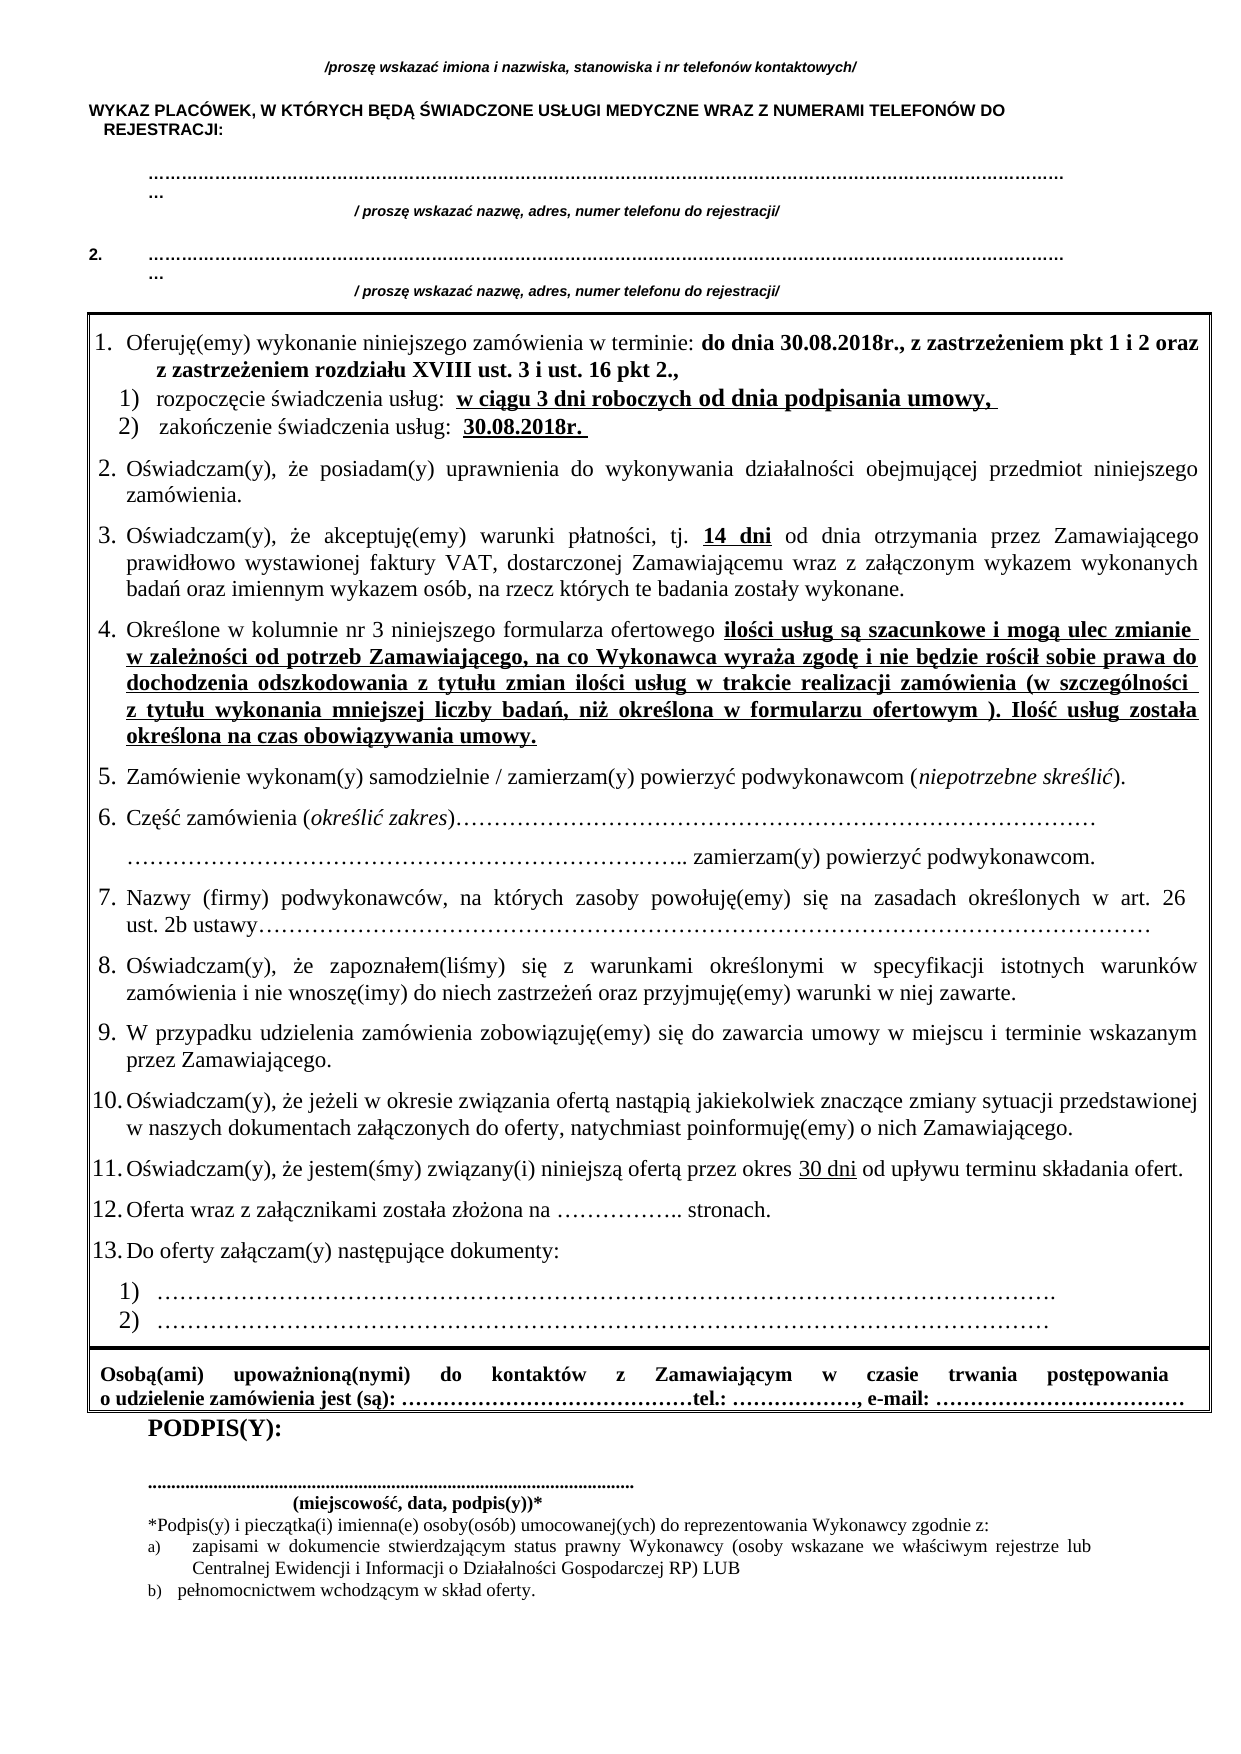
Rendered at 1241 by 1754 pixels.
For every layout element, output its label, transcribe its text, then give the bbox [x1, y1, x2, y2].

list zapisami w dokumencie stwierdzającym status prawny Wykonawcy (osoby wskazane we właściwym rejestrze lub Centralnej Ewidencji i Informacji o Działalności Gospodarczej RP) LUB [148, 1535, 1093, 1578]
text (miejscowość, data, podpis(y))* [148, 1492, 1093, 1514]
list …………………………………………………………………………………………………………………………………………………………….. [88, 244, 1093, 283]
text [88, 59, 1093, 76]
text PODPIS(Y): [148, 1413, 1093, 1442]
list …………………………………………………………………………………………………………………………………………………………….. [88, 164, 1093, 202]
text / proszę wskazać nazwę, adres, numer telefonu do rejestracji/ [148, 202, 1093, 219]
text WYKAZ PLACÓWEK, W KTÓRYCH BĘDĄ ŚWIADCZONE USŁUGI MEDYCZNE WRAZ Z NUMERAMI TELEFONÓW DO REJESTRACJI: [88, 101, 1093, 139]
table_cell Osobą(ami) upoważnioną(nymi) do kontaktów z Zamawiającym w czasie trwania postępowania o udzielenie zamówienia jest (są): ……………………………………tel.: ………………, e-mail: ……………………………… [90, 1350, 1209, 1410]
text ........................................................................................................ [148, 1471, 1093, 1492]
table_header Oferuję(emy) wykonanie niniejszego zamówienia w terminie: do dnia 30.08.2018r., z zastrzeżeniem pkt 1 i 2 oraz z zastrzeżeniem rozdziału XVIII ust. 3 i ust. 16 pkt 2., rozpoczęcie świadczenia usług: w ciągu 3 dni roboczych od dnia podpisania umowy, zakończenie świadczenia usług: 30.08.2018r. Oświadczam(y), że posiadam(y) uprawnienia do wykonywania działalności obejmującej przedmiot niniejszego zamówienia. Oświadczam(y), że akceptuję(emy) warunki płatności, tj. 14 dni od dnia otrzymania przez Zamawiającego prawidłowo wystawionej faktury VAT, dostarczonej Zamawiającemu wraz z załączonym wykazem wykonanych badań oraz imiennym wykazem osób, na rzecz których te badania zostały wykonane. Określone w kolumnie nr 3 niniejszego formularza ofertowego ilości usług są szacunkowe i mogą ulec zmianie w zależności od potrzeb Zamawiającego, na co Wykonawca wyraża zgodę i nie będzie rościł sobie prawa do dochodzenia odszkodowania z tytułu zmian ilości usług w trakcie realizacji zamówienia (w szczególności z tytułu wykonania mniejszej liczby badań, niż określona w formularzu ofertowym ). Ilość usług została określona na czas obowiązywania umowy. Zamówienie wykonam(y) samodzielnie / zamierzam(y) powierzyć podwykonawcom (niepotrzebne skreślić). Część zamówienia (określić zakres)………………………………………………………………………… ……………………………………………………………….. zamierzam(y) powierzyć podwykonawcom. Nazwy (firmy) podwykonawców, na których zasoby powołuję(emy) się na zasadach określonych w art. 26 ust. 2b ustawy……………………………………………………………………………………………………… Oświadczam(y), że zapoznałem(liśmy) się z warunkami określonymi w specyfikacji istotnych warunków zamówienia i nie wnoszę(imy) do niech zastrzeżeń oraz przyjmuję(emy) warunki w niej zawarte. W przypadku udzielenia zamówienia zobowiązuję(emy) się do zawarcia umowy w miejscu i terminie wskazanym przez Zamawiającego. Oświadczam(y), że jeżeli w okresie związania ofertą nastąpią jakiekolwiek znaczące zmiany sytuacji przedstawionej w naszych dokumentach załączonych do oferty, natychmiast poinformuję(emy) o nich Zamawiającego. Oświadczam(y), że jestem(śmy) związany(i) niniejszą ofertą przez okres 30 dni od upływu terminu składania ofert. Oferta wraz z załącznikami została złożona na …………….. stronach. Do oferty załączam(y) następujące dokumenty: ………………………………………………………………………………………………………. ……………………………………………………………………………………………………… [90, 315, 1209, 1346]
list pełnomocnictwem wchodzącym w skład oferty. [148, 1578, 1093, 1600]
text / proszę wskazać nazwę, adres, numer telefonu do rejestracji/ [223, 283, 1093, 299]
text *Podpis(y) i pieczątka(i) imienna(e) osoby(osób) umocowanej(ych) do reprezentowania Wykonawcy zgodnie z: [148, 1514, 1093, 1535]
